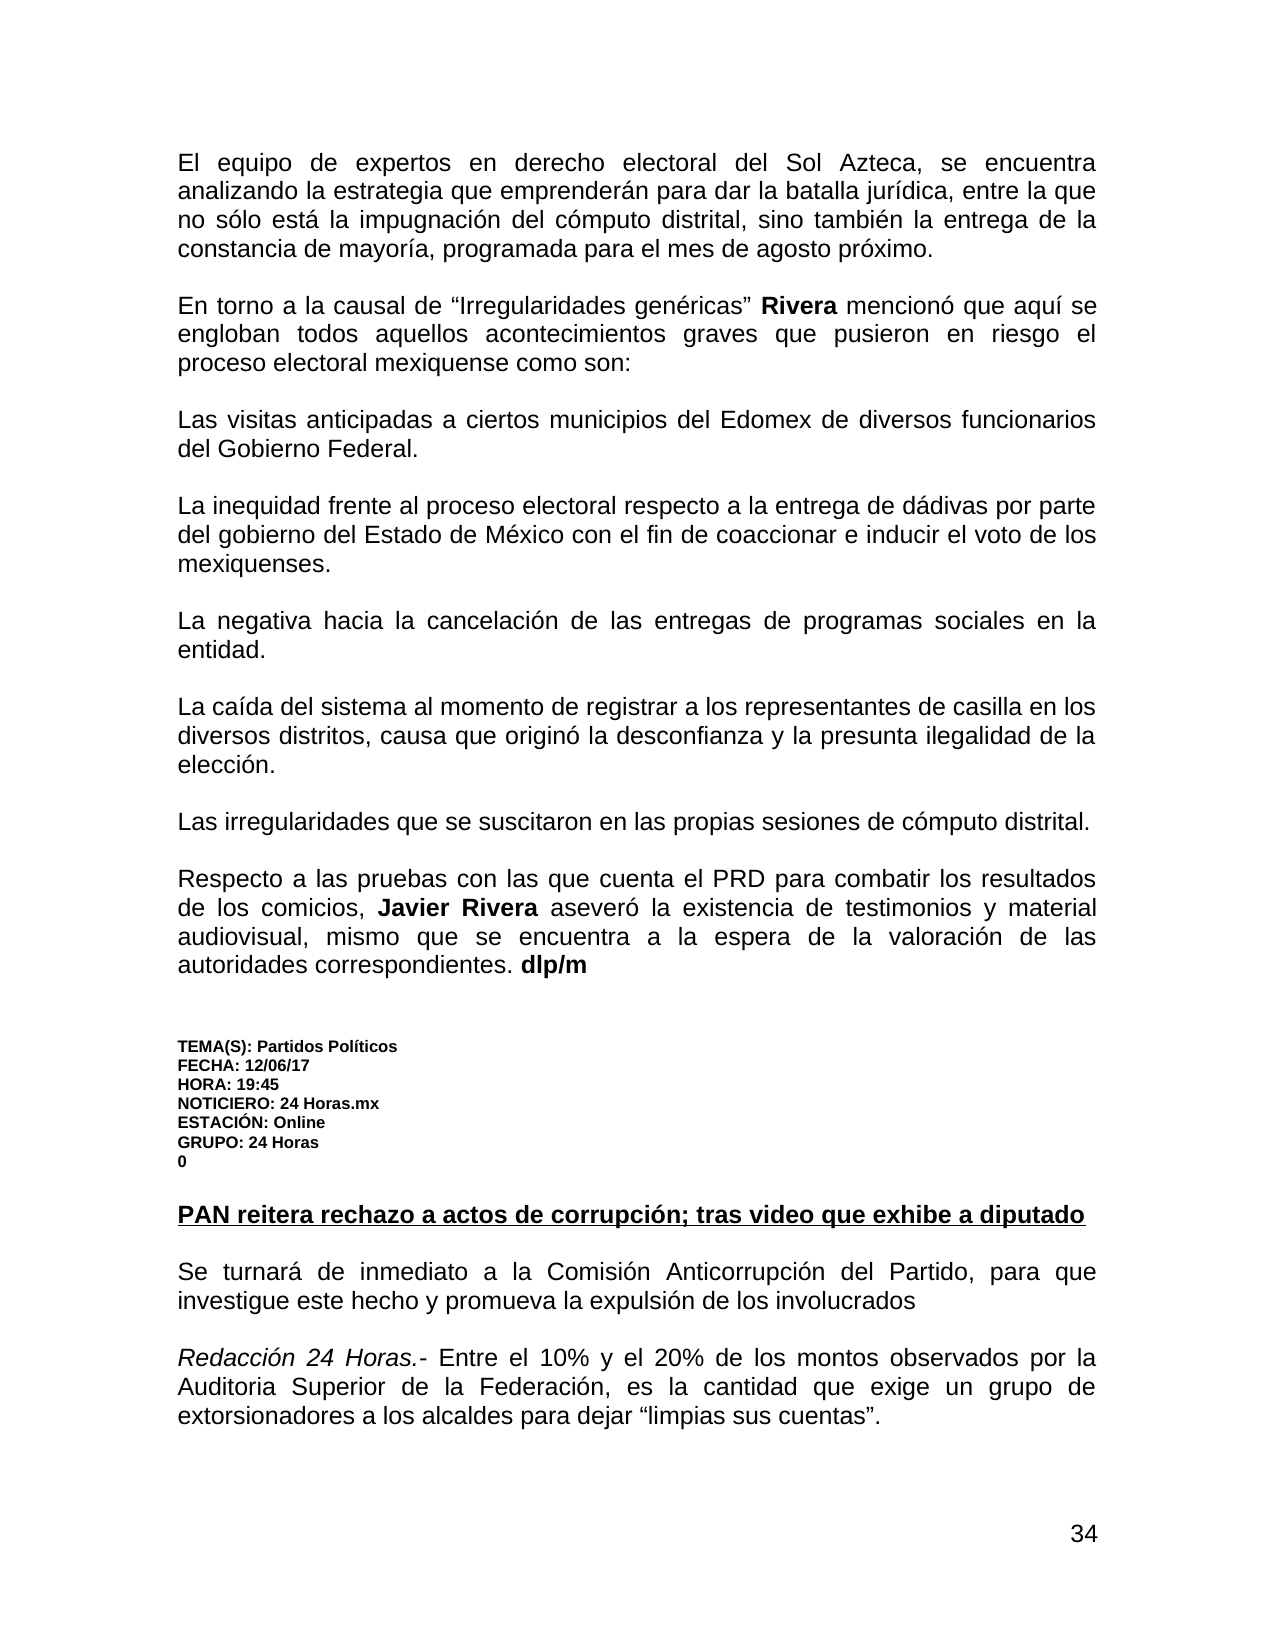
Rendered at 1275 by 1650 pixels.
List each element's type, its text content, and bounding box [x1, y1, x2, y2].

text PAN reitera rechazo a actos de corrupción; tras video que exhibe a diputado [177, 1199, 1098, 1228]
text El equipo de expertos en derecho electoral del Sol Azteca, se encuentra analizando la estrategia que emprenderán para dar la batalla jurídica, entre la que no sólo está la impugnación del cómputo distrital, sino también la entrega de la constancia de mayoría, programada para el mes de agosto próximo. [177, 148, 1098, 263]
text TEMA(S): Partidos Políticos [177, 1037, 1098, 1056]
text Redacción 24 Horas.- Entre el 10% y el 20% de los montos observados por la Auditoria Superior de la Federación, es la cantidad que exige un grupo de extorsionadores a los alcaldes para dejar “limpias sus cuentas”. [177, 1343, 1098, 1429]
text La negativa hacia la cancelación de las entregas de programas sociales en la entidad. [177, 606, 1098, 664]
text HORA: 19:45 [177, 1075, 1098, 1094]
text La caída del sistema al momento de registrar a los representantes de casilla en los diversos distritos, causa que originó la desconfianza y la presunta ilegalidad de la elección. [177, 692, 1098, 779]
text NOTICIERO: 24 Horas.mx [177, 1094, 1098, 1113]
text En torno a la causal de “Irregularidades genéricas” Rivera mencionó que aquí se engloban todos aquellos acontecimientos graves que pusieron en riesgo el proceso electoral mexiquense como son: [177, 291, 1098, 377]
text Las irregularidades que se suscitaron en las propias sesiones de cómputo distrital. [177, 807, 1098, 836]
text ESTACIÓN: Online [177, 1113, 1098, 1132]
text FECHA: 12/06/17 [177, 1056, 1098, 1075]
text Se turnará de inmediato a la Comisión Anticorrupción del Partido, para que investigue este hecho y promueva la expulsión de los involucrados [177, 1257, 1098, 1314]
text 0 [177, 1152, 1098, 1171]
text GRUPO: 24 Horas [177, 1132, 1098, 1152]
text Respecto a las pruebas con las que cuenta el PRD para combatir los resultados de los comicios, Javier Rivera aseveró la existencia de testimonios y material audiovisual, mismo que se encuentra a la espera de la valoración de las autoridades correspondientes. dlp/m [177, 864, 1098, 979]
text Las visitas anticipadas a ciertos municipios del Edomex de diversos funcionarios del Gobierno Federal. [177, 405, 1098, 462]
text La inequidad frente al proceso electoral respecto a la entrega de dádivas por parte del gobierno del Estado de México con el fin de coaccionar e inducir el voto de los mexiquenses. [177, 491, 1098, 577]
